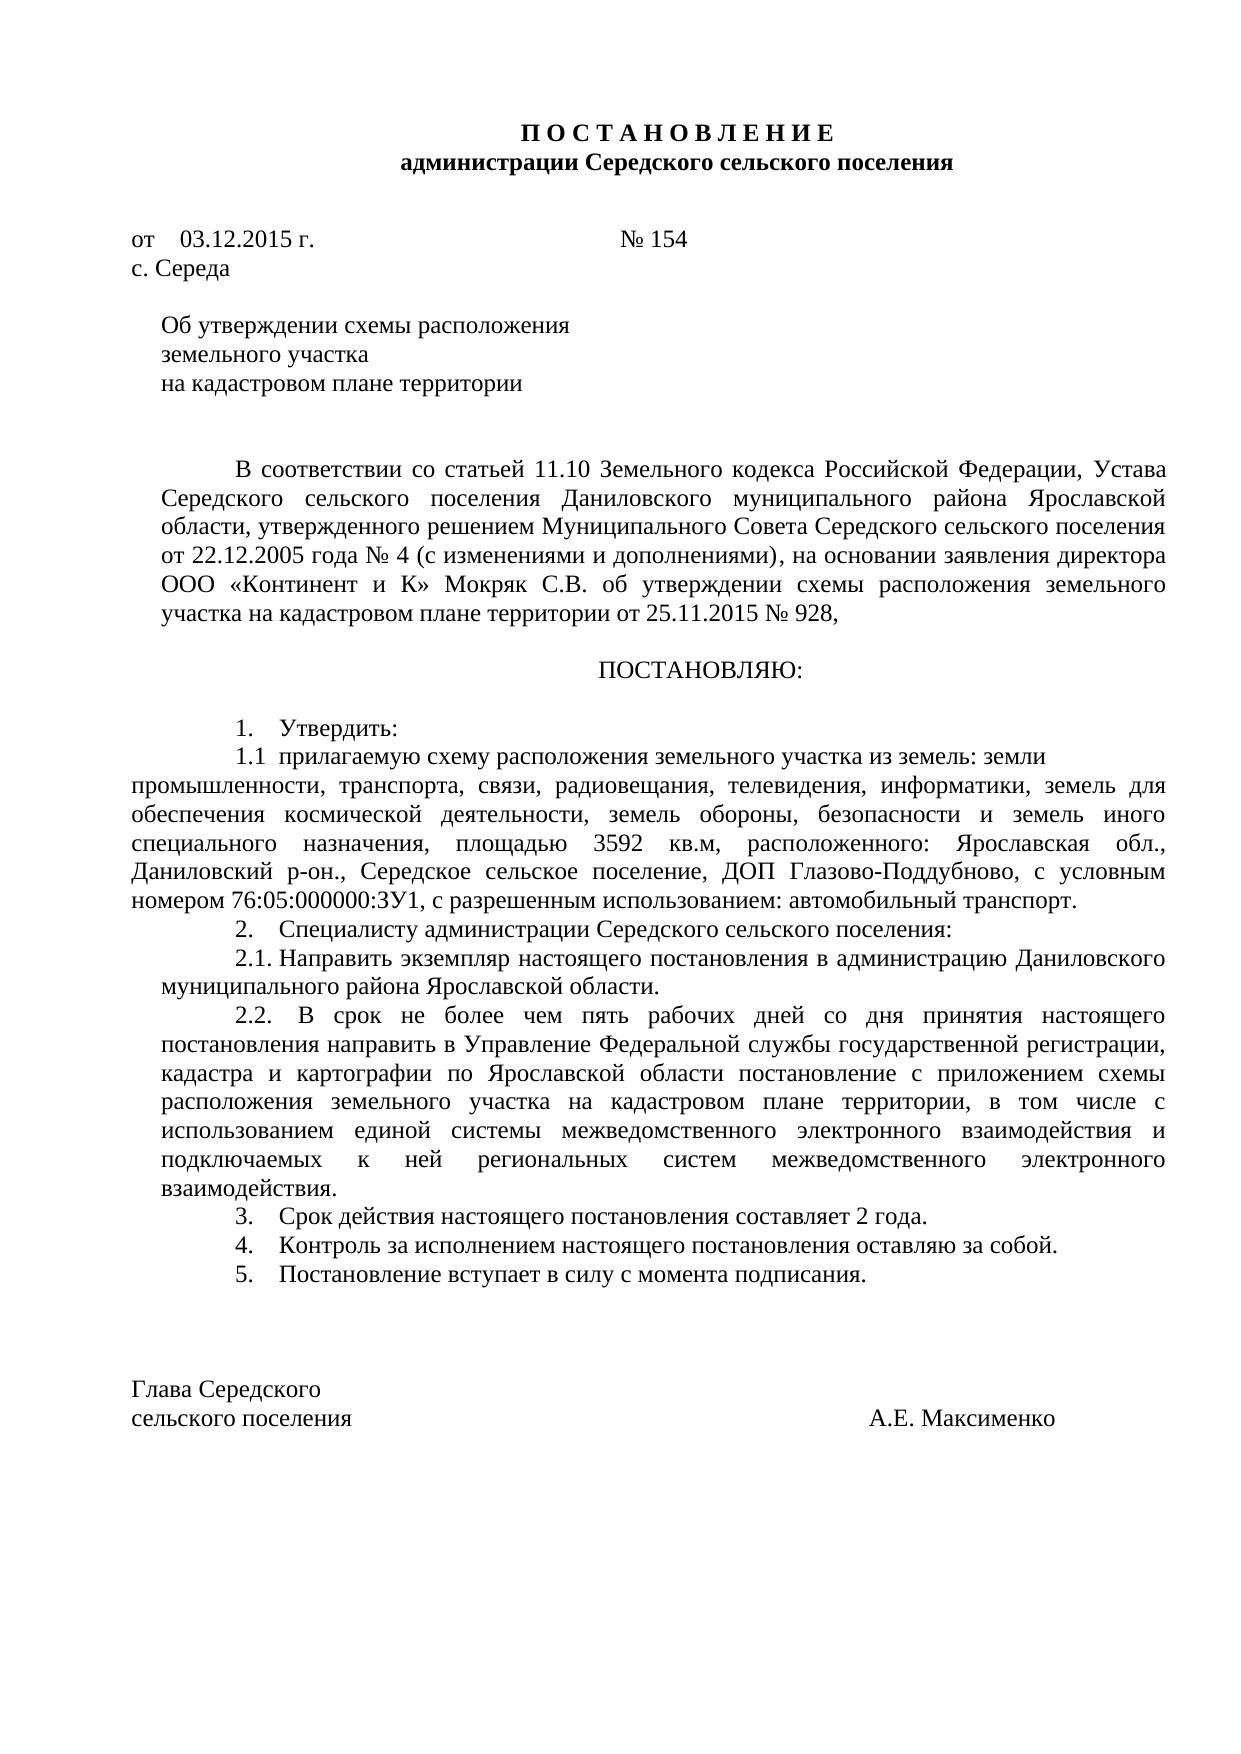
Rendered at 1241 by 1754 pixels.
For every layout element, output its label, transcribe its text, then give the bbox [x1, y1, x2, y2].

text сельского поселения А.Е. Максименко [131, 1403, 1167, 1431]
list Специалисту администрации Середского сельского поселения: [161, 914, 1167, 943]
text Глава Середского [131, 1374, 1167, 1403]
text В соответствии со статьей 11.10 Земельного кодекса Российской Федерации, Устава Середского сельского поселения Даниловского муниципального района Ярославской области, утвержденного решением Муниципального Совета Середского сельского поселения от 22.12.2005 года № 4 (с изменениями и дополнениями), на основании заявления директора ООО «Континент и К» Мокряк С.В. об утверждении схемы расположения земельного участка на кадастровом плане территории от 25.11.2015 № 928, [161, 454, 1167, 626]
list Контроль за исполнением настоящего постановления оставляю за собой. [161, 1230, 1167, 1259]
list В срок не более чем пять рабочих дней со дня принятия настоящего постановления направить в Управление Федеральной службы государственной регистрации, кадастра и картографии по Ярославской области постановление с приложением схемы расположения земельного участка на кадастровом плане территории, в том числе с использованием единой системы межведомственного электронного взаимодействия и подключаемых к ней региональных систем межведомственного электронного взаимодействия. [161, 1000, 1167, 1201]
list Срок действия настоящего постановления составляет 2 года. [161, 1201, 1167, 1230]
text промышленности, транспорта, связи, радиовещания, телевидения, информатики, земель для обеспечения космической деятельности, земель обороны, безопасности и земель иного специального назначения, площадью 3592 кв.м, расположенного: Ярославская обл., Даниловский р-он., Середское сельское поселение, ДОП Глазово-Поддубново, с условным номером 76:05:000000:ЗУ1, с разрешенным использованием: автомобильный транспорт. [131, 770, 1167, 914]
text c. Середа [131, 253, 1167, 281]
text администрации Середского сельского поселения [187, 147, 1167, 176]
text Об утверждении схемы расположения земельного участка [161, 310, 635, 368]
text от 03.12.2015 г. № 154 [131, 224, 1167, 253]
text на кадастровом плане территории [161, 368, 635, 396]
title П О С Т А Н О В Л Е Н И Е [187, 118, 1167, 147]
list Постановление вступает в силу с момента подписания. [161, 1259, 1167, 1288]
list Утвердить: [161, 713, 1167, 741]
list прилагаемую схему расположения земельного участка из земель: земли [235, 741, 1167, 770]
text ПОСТАНОВЛЯЮ: [161, 655, 1167, 684]
list Направить экземпляр настоящего постановления в администрацию Даниловского муниципального района Ярославской области. [161, 943, 1167, 1000]
